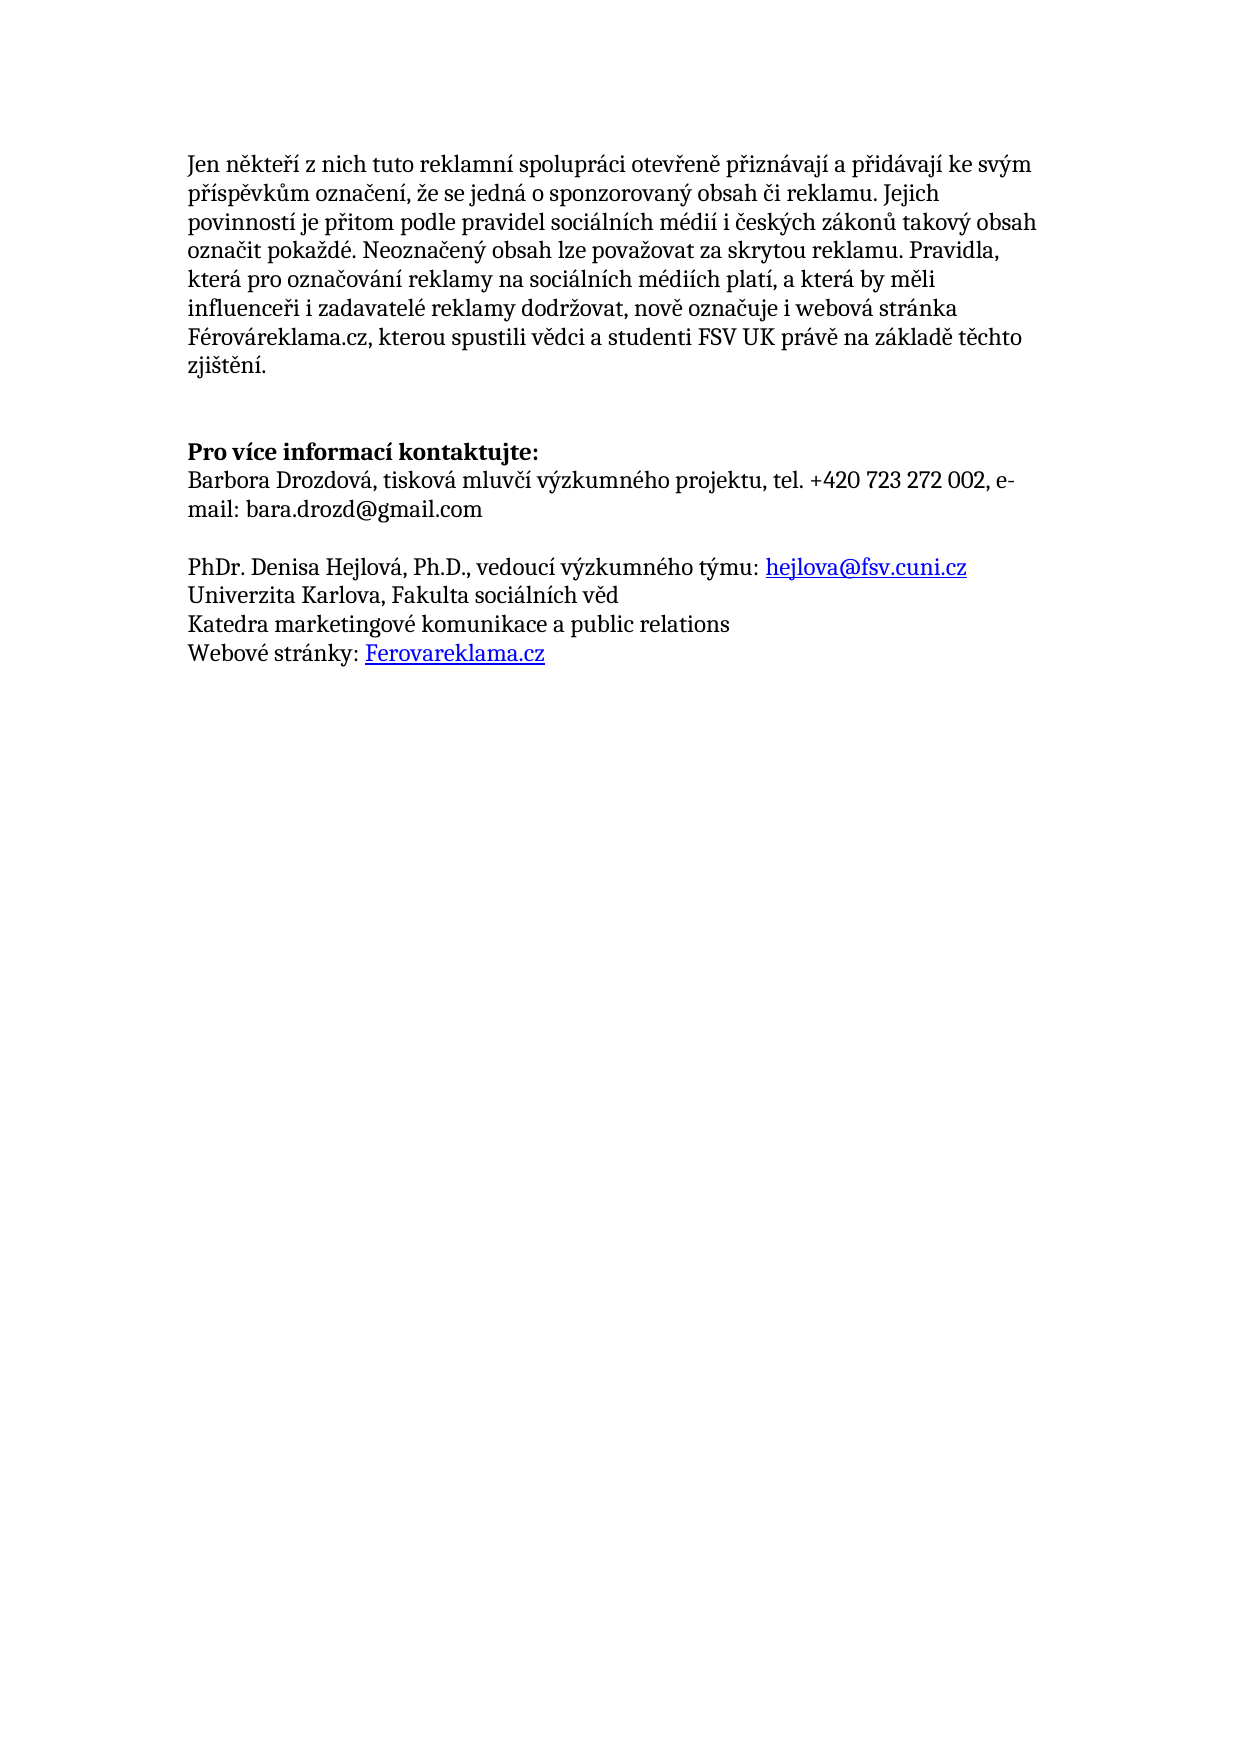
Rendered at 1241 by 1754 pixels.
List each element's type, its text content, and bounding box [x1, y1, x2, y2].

text Pro více informací kontaktujte: [187, 437, 1053, 466]
text Univerzita Karlova, Fakulta sociálních věd [187, 581, 1053, 610]
text Webové stránky: Ferovareklama.cz [187, 639, 1053, 667]
text PhDr. Denisa Hejlová, Ph.D., vedoucí výzkumného týmu: hejlova@fsv.cuni.cz [187, 552, 1053, 581]
text Barbora Drozdová, tisková mluvčí výzkumného projektu, tel. +420 723 272 002, e-mail: bara.drozd@gmail.com [187, 466, 1053, 524]
text Katedra marketingové komunikace a public relations [187, 610, 1053, 639]
text Jen někteří z nich tuto reklamní spolupráci otevřeně přiznávají a přidávají ke svým příspěvkům označení, že se jedná o sponzorovaný obsah či reklamu. Jejich povinností je přitom podle pravidel sociálních médií i českých zákonů takový obsah označit pokaždé. Neoznačený obsah lze považovat za skrytou reklamu. Pravidla, která pro označování reklamy na sociálních médiích platí, a která by měli influenceři i zadavatelé reklamy dodržovat, nově označuje i webová stránka Férováreklama.cz, kterou spustili vědci a studenti FSV UK právě na základě těchto zjištění. [187, 150, 1053, 380]
